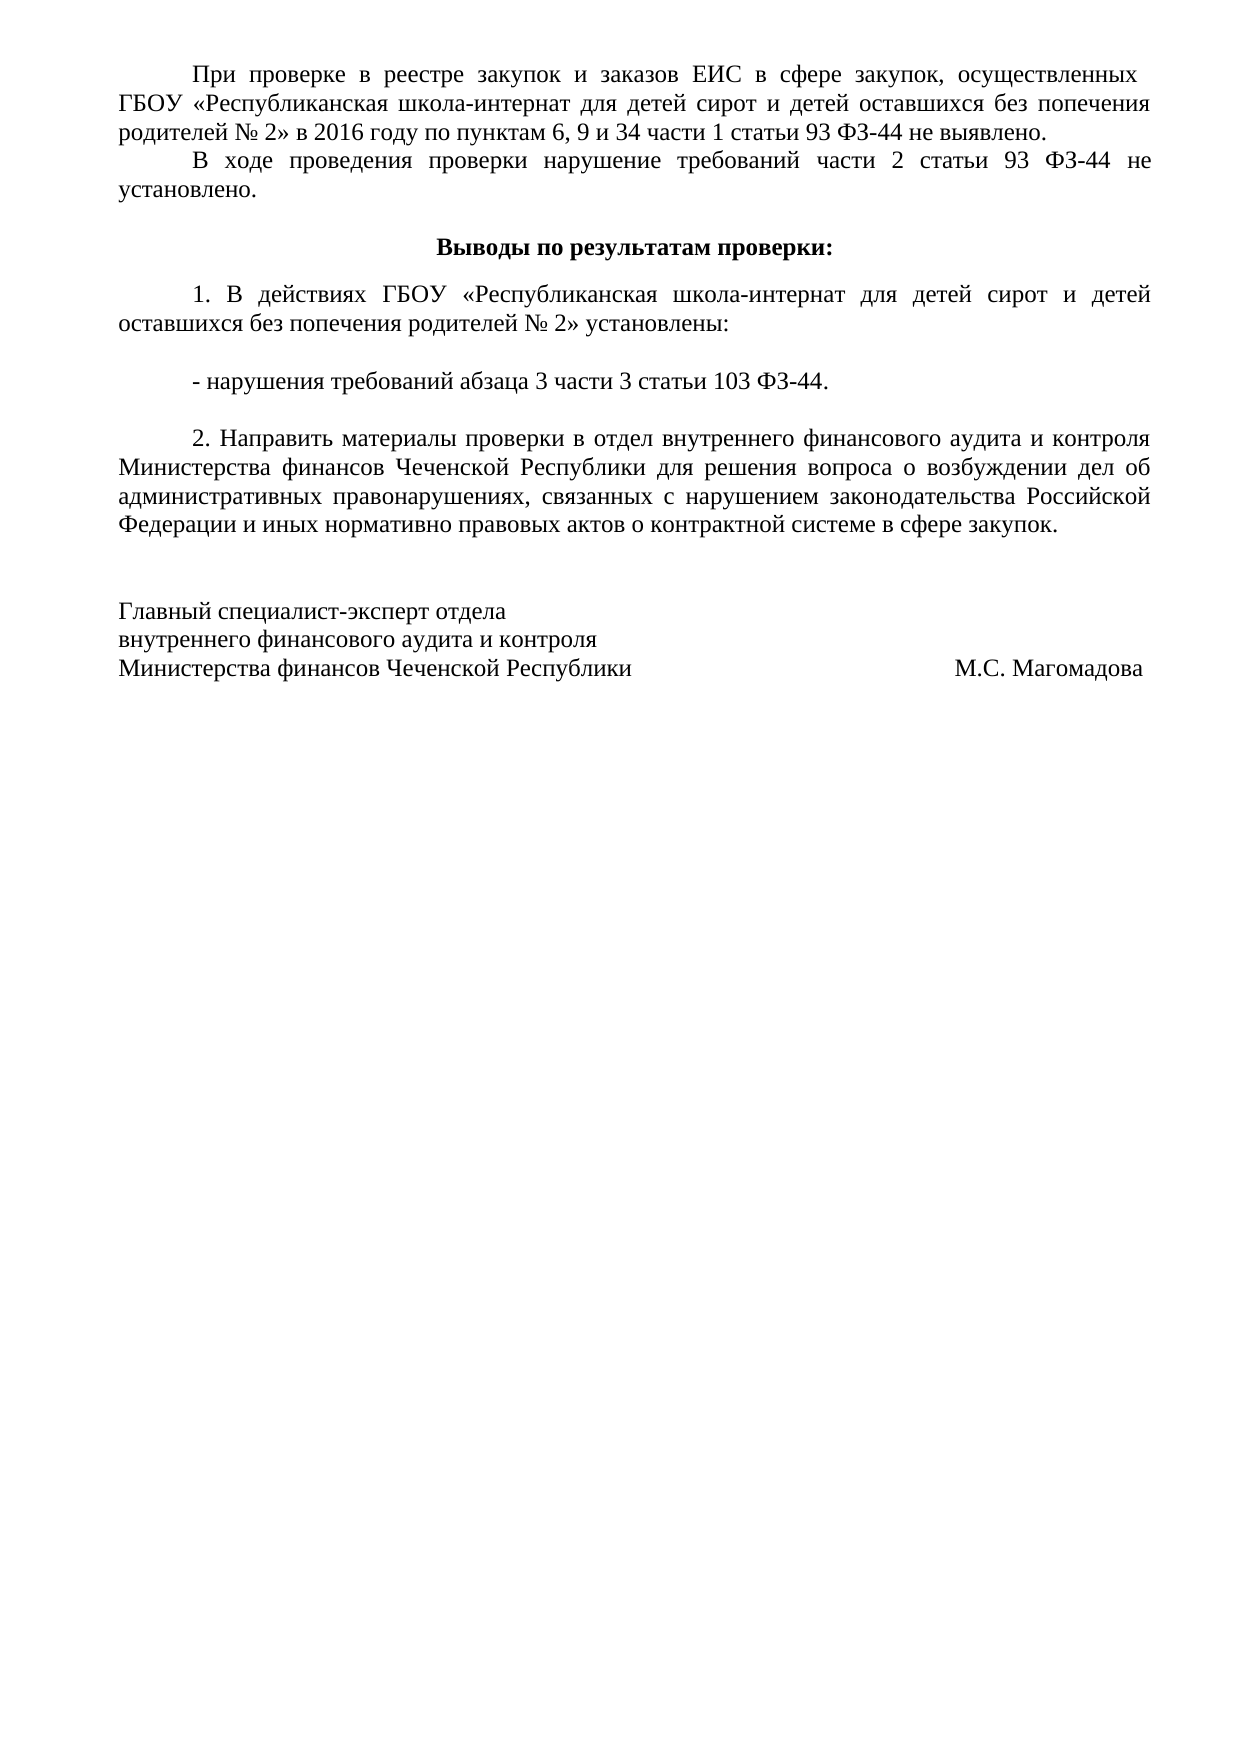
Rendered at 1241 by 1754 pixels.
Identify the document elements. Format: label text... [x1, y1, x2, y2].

text - нарушения требований абзаца 3 части 3 статьи 103 ФЗ-44. [118, 366, 1152, 394]
text внутреннего финансового аудита и контроля [118, 624, 1152, 653]
text Министерства финансов Чеченской Республики М.С. Магомадова [118, 653, 1152, 682]
text 2. Направить материалы проверки в отдел внутреннего финансового аудита и контроля Министерства финансов Чеченской Республики для решения вопроса о возбуждении дел об административных правонарушениях, связанных с нарушением законодательства Российской Федерации и иных нормативно правовых актов о контрактной системе в сфере закупок. [118, 423, 1152, 538]
text Главный специалист-эксперт отдела [118, 596, 1152, 624]
text В ходе проведения проверки нарушение требований части 2 статьи 93 ФЗ-44 не установлено. [118, 145, 1152, 203]
text Выводы по результатам проверки: [118, 232, 1152, 260]
text При проверке в реестре закупок и заказов ЕИС в сфере закупок, осуществленных ГБОУ «Республиканская школа-интернат для детей сирот и детей оставшихся без попечения родителей № 2» в 2016 году по пунктам 6, 9 и 34 части 1 статьи 93 ФЗ-44 не выявлено. [118, 59, 1152, 145]
text 1. В действиях ГБОУ «Республиканская школа-интернат для детей сирот и детей оставшихся без попечения родителей № 2» установлены: [118, 279, 1152, 337]
